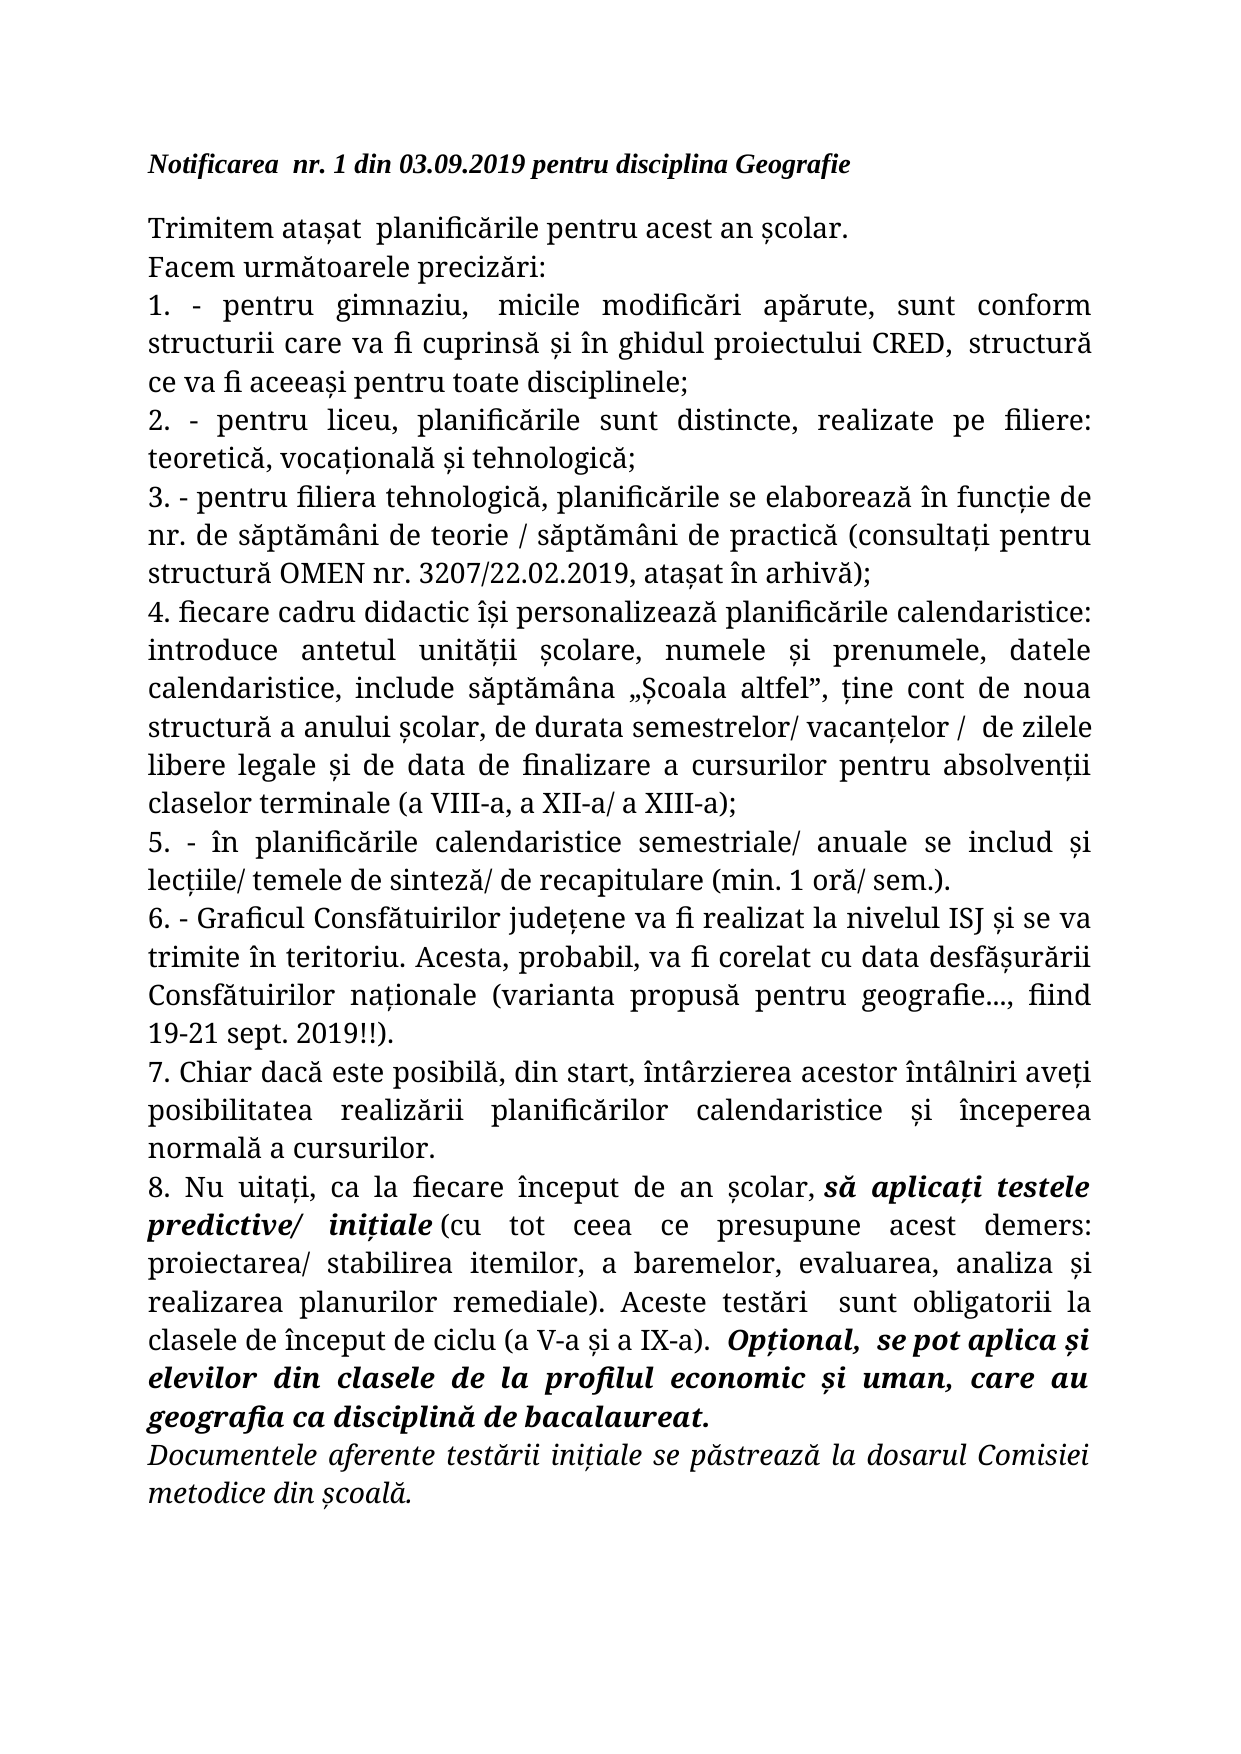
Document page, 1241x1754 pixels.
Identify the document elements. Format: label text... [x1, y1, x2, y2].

text Documentele aferente testării inițiale se păstrează la dosarul Comisiei metodice din școală. [148, 1435, 1093, 1512]
text 1. - pentru gimnaziu, micile modificări apărute, sunt conform structurii care va fi cuprinsă și în ghidul proiectului CRED, structură ce va fi aceeași pentru toate disciplinele; [148, 285, 1093, 400]
text 6. - Graficul Consfătuirilor județene va fi realizat la nivelul ISJ și se va trimite în teritoriu. Acesta, probabil, va fi corelat cu data desfășurării Consfătuirilor naționale (varianta propusă pentru geografie..., fiind 19-21 sept. 2019!!). [148, 899, 1093, 1052]
text 5. - în planificările calendaristice semestriale/ anuale se includ și lecțiile/ temele de sinteză/ de recapitulare (min. 1 oră/ sem.). [148, 822, 1093, 899]
text 2. - pentru liceu, planificările sunt distincte, realizate pe filiere: teoretică, vocațională și tehnologică; [148, 400, 1093, 477]
text Trimitem atașat planificările pentru acest an școlar. [148, 209, 1093, 247]
text Facem următoarele precizări: [148, 247, 1093, 285]
text 4. fiecare cadru didactic își personalizează planificările calendaristice: introduce antetul unității școlare, numele și prenumele, datele calendaristice, include săptămâna „Școala altfel”, ține cont de noua structură a anului școlar, de durata semestrelor/ vacanțelor / de zilele libere legale și de data de finalizare a cursurilor pentru absolvenții claselor terminale (a VIII-a, a XII-a/ a XIII-a); [148, 592, 1093, 822]
text 7. Chiar dacă este posibilă, din start, întârzierea acestor întâlniri aveți posibilitatea realizării planificărilor calendaristice și începerea normală a cursurilor. [148, 1052, 1093, 1167]
text Notificarea nr. 1 din 03.09.2019 pentru disciplina Geografie [148, 148, 1093, 180]
text 8. Nu uitați, ca la fiecare început de an școlar, să aplicați testele predictive/ inițiale (cu tot ceea ce presupune acest demers: proiectarea/ stabilirea itemilor, a baremelor, evaluarea, analiza și realizarea planurilor remediale). Aceste testări sunt obligatorii la clasele de început de ciclu (a V-a și a IX-a). Opțional, se pot aplica și elevilor din clasele de la profilul economic și uman, care au geografia ca disciplină de bacalaureat. [148, 1167, 1093, 1435]
text 3. - pentru filiera tehnologică, planificările se elaborează în funcție de nr. de săptămâni de teorie / săptămâni de practică (consultați pentru structură OMEN nr. 3207/22.02.2019, atașat în arhivă); [148, 477, 1093, 592]
